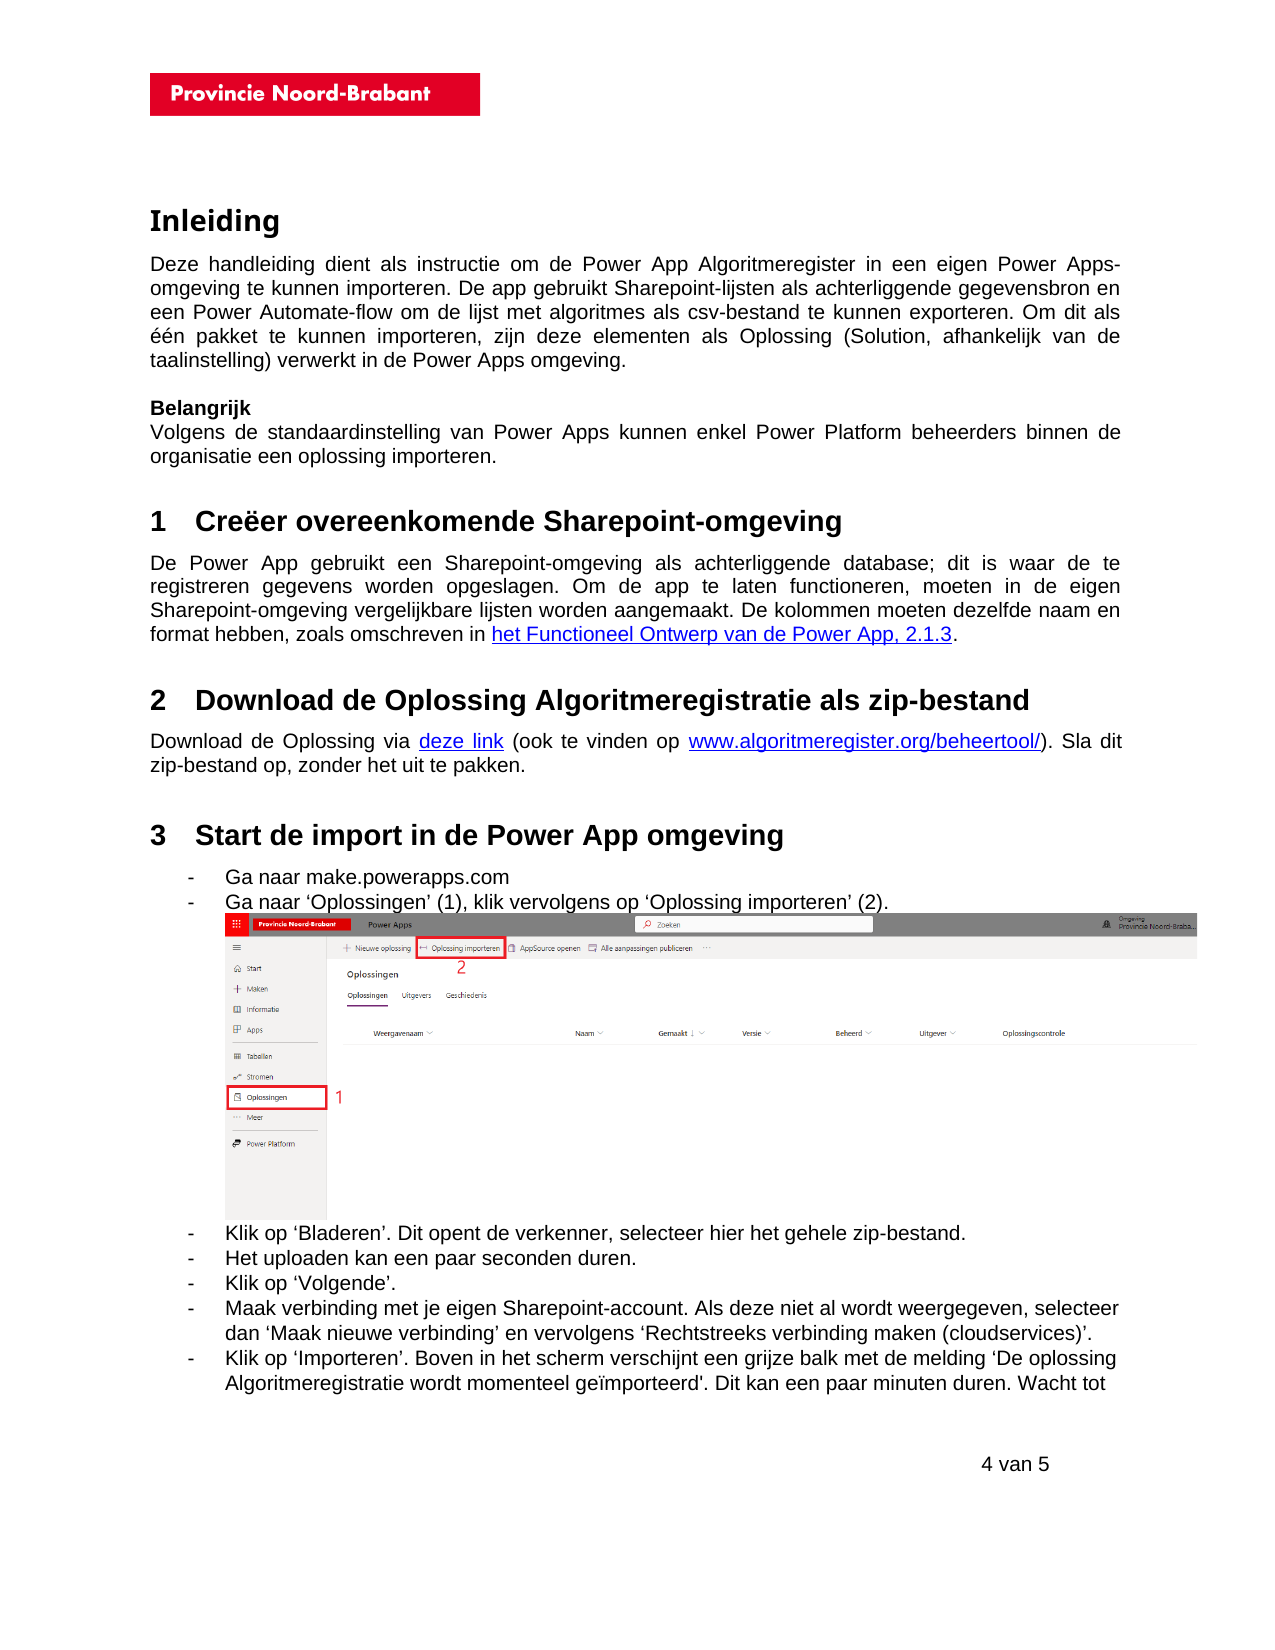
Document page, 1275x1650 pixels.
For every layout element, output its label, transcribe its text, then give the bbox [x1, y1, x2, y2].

text Deze handleiding dient als instructie om de Power App Algoritmeregister in een eigen Power Apps-omgeving te kunnen importeren. De app gebruikt Sharepoint-lijsten als achterliggende gegevensbron en een Power Automate-flow om de lijst met algoritmes als csv-bestand te kunnen exporteren. Om dit als één pakket te kunnen importeren, zijn deze elementen als Oplossing (Solution, afhankelijk van de taalinstelling) verwerkt in de Power Apps omgeving. [150, 252, 1122, 372]
list Maak verbinding met je eigen Sharepoint-account. Als deze niet al wordt weergegeven, selecteer dan ‘Maak nieuwe verbinding’ en vervolgens ‘Rechtstreeks verbinding maken (cloudservices)’. [187, 1294, 1122, 1344]
list Ga naar ‘Oplossingen’ (1), klik vervolgens op ‘Oplossing importeren’ (2). [187, 889, 1122, 914]
text Download de Oplossing via deze link (ook te vinden op www.algoritmeregister.org/beheertool/). Sla dit zip-bestand op, zonder het uit te pakken. [150, 729, 1122, 777]
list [187, 1344, 1122, 1394]
text Belangrijk [150, 396, 1122, 420]
list Het uploaden kan een paar seconden duren. [187, 1244, 1122, 1269]
picture [225, 913, 1198, 1220]
subtitle Download de Oplossing Algoritmeregistratie als zip-bestand [150, 683, 1122, 716]
text Volgens de standaardinstelling van Power Apps kunnen enkel Power Platform beheerders binnen de organisatie een oplossing importeren. [150, 420, 1122, 468]
subtitle Creëer overeenkomende Sharepoint-omgeving [150, 504, 1122, 538]
subtitle Inleiding [150, 200, 1122, 240]
text De Power App gebruikt een Sharepoint-omgeving als achterliggende database; dit is waar de te registreren gegevens worden opgeslagen. Om de app te laten functioneren, moeten in de eigen Sharepoint-omgeving vergelijkbare lijsten worden aangemaakt. De kolommen moeten dezelfde naam en format hebben, zoals omschreven in het Functioneel Ontwerp van de Power App, 2.1.3. [150, 550, 1122, 646]
list Klik op ‘Volgende’. [187, 1269, 1122, 1294]
subtitle Start de import in de Power App omgeving [150, 818, 1122, 851]
list Ga naar make.powerapps.com [187, 864, 1122, 889]
picture [150, 73, 481, 116]
list Klik op ‘Bladeren’. Dit opent de verkenner, selecteer hier het gehele zip-bestand. [187, 1219, 1122, 1244]
